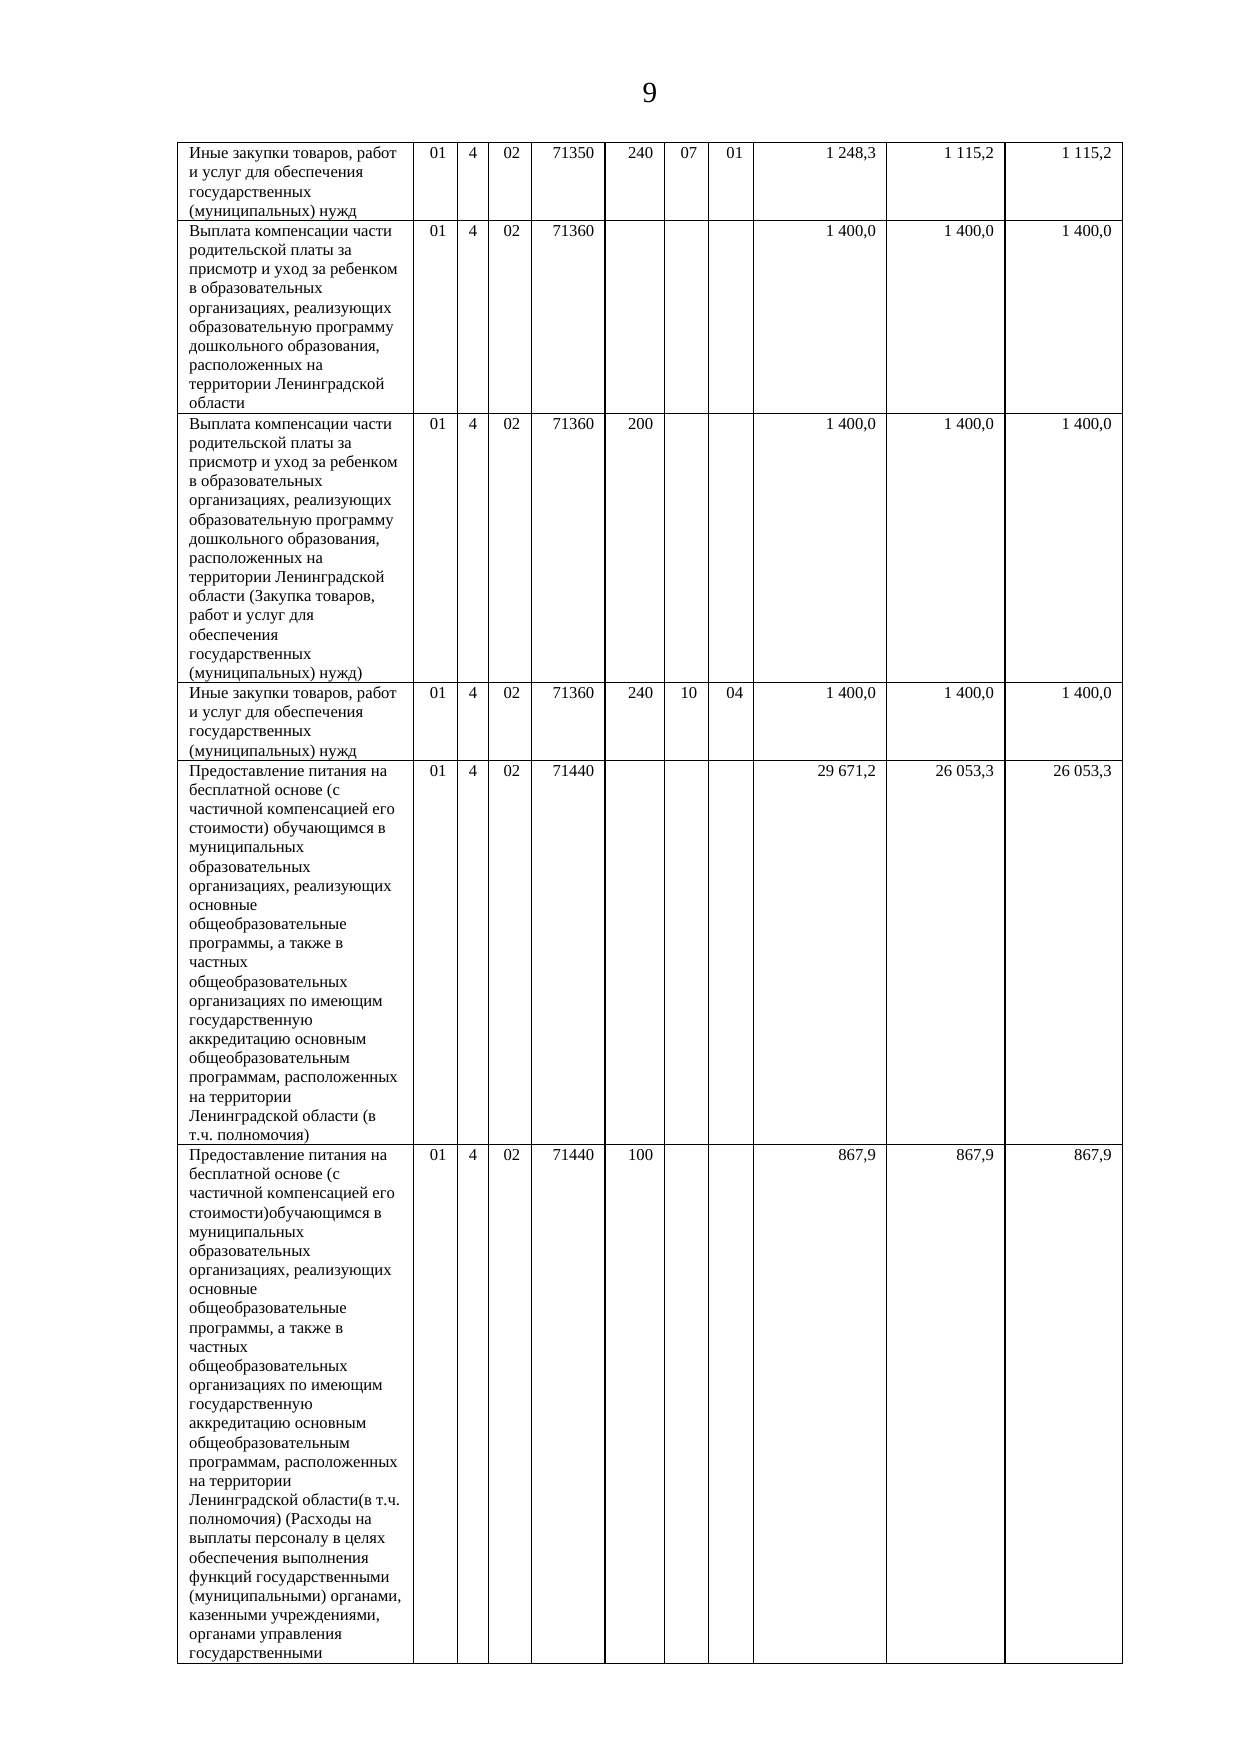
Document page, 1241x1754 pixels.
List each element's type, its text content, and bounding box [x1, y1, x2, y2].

table_cell 01 [414, 414, 457, 682]
table_cell [709, 221, 753, 412]
table_cell [665, 1145, 708, 1662]
table_cell 1 400,0 [754, 683, 886, 759]
table_cell 1 400,0 [754, 414, 886, 682]
table_cell 867,9 [887, 1145, 1004, 1662]
table_cell Иные закупки товаров, работ и услуг для обеспечения государственных (муниципальных) нужд [178, 683, 413, 759]
table_cell 71360 [532, 683, 604, 759]
table_cell 26 053,3 [887, 761, 1004, 1144]
table_cell 1 400,0 [754, 221, 886, 412]
table_cell 1 115,2 [887, 143, 1004, 220]
table_cell 02 [489, 1145, 531, 1662]
table_cell 29 671,2 [754, 761, 886, 1144]
table_cell 4 [458, 1145, 488, 1662]
table_cell 4 [458, 761, 488, 1144]
table_cell 4 [458, 221, 488, 412]
table_cell 1 115,2 [1006, 143, 1122, 220]
table_cell 1 400,0 [887, 414, 1004, 682]
table_cell [709, 1145, 753, 1662]
table_cell 02 [489, 143, 531, 220]
table_cell [709, 761, 753, 1144]
table_cell 02 [489, 414, 531, 682]
table_cell Иные закупки товаров, работ и услуг для обеспечения государственных (муниципальных) нужд [178, 143, 413, 220]
table_cell 240 [606, 683, 664, 759]
table_cell 1 400,0 [1006, 683, 1122, 759]
table_cell 867,9 [1006, 1145, 1122, 1662]
table_cell 71350 [532, 143, 604, 220]
table_cell 02 [489, 761, 531, 1144]
table_cell 100 [606, 1145, 664, 1662]
table_cell [665, 414, 708, 682]
table_cell 200 [606, 414, 664, 682]
table_cell 1 400,0 [1006, 414, 1122, 682]
table_cell 01 [709, 143, 753, 220]
table_cell 01 [414, 761, 457, 1144]
table_cell [709, 414, 753, 682]
table_cell [606, 761, 664, 1144]
table_cell 71360 [532, 414, 604, 682]
table_cell 71440 [532, 761, 604, 1144]
table_cell 01 [414, 1145, 457, 1662]
table_cell 4 [458, 143, 488, 220]
table_cell 04 [709, 683, 753, 759]
table_cell 1 400,0 [1006, 221, 1122, 412]
table_cell 01 [414, 221, 457, 412]
table_cell 71360 [532, 221, 604, 412]
table_cell 02 [489, 683, 531, 759]
table_cell 71440 [532, 1145, 604, 1662]
table_cell Выплата компенсации части родительской платы за присмотр и уход за ребенком в образовательных организациях, реализующих образовательную программу дошкольного образования, расположенных на территории Ленинградской области [178, 221, 413, 412]
table_cell [665, 221, 708, 412]
table_cell 01 [414, 683, 457, 759]
table_cell 4 [458, 414, 488, 682]
table_cell Выплата компенсации части родительской платы за присмотр и уход за ребенком в образовательных организациях, реализующих образовательную программу дошкольного образования, расположенных на территории Ленинградской области (Закупка товаров, работ и услуг для обеспечения государственных (муниципальных) нужд) [178, 414, 413, 682]
table_cell 26 053,3 [1006, 761, 1122, 1144]
table_cell 10 [665, 683, 708, 759]
table_cell 01 [414, 143, 457, 220]
table_cell 240 [606, 143, 664, 220]
table_cell 07 [665, 143, 708, 220]
table_cell Предоставление питания на бесплатной основе (с частичной компенсацией его стоимости) обучающимся в муниципальных образовательных организациях, реализующих основные общеобразовательные программы, а также в частных общеобразовательных организациях по имеющим государственную аккредитацию основным общеобразовательным программам, расположенных на территории Ленинградской области (в т.ч. полномочия) [178, 761, 413, 1144]
table_cell 1 248,3 [754, 143, 886, 220]
table_cell [665, 761, 708, 1144]
table_cell 1 400,0 [887, 221, 1004, 412]
table_cell 4 [458, 683, 488, 759]
table_cell 1 400,0 [887, 683, 1004, 759]
table_cell 867,9 [754, 1145, 886, 1662]
table_cell 02 [489, 221, 531, 412]
table_cell [606, 221, 664, 412]
